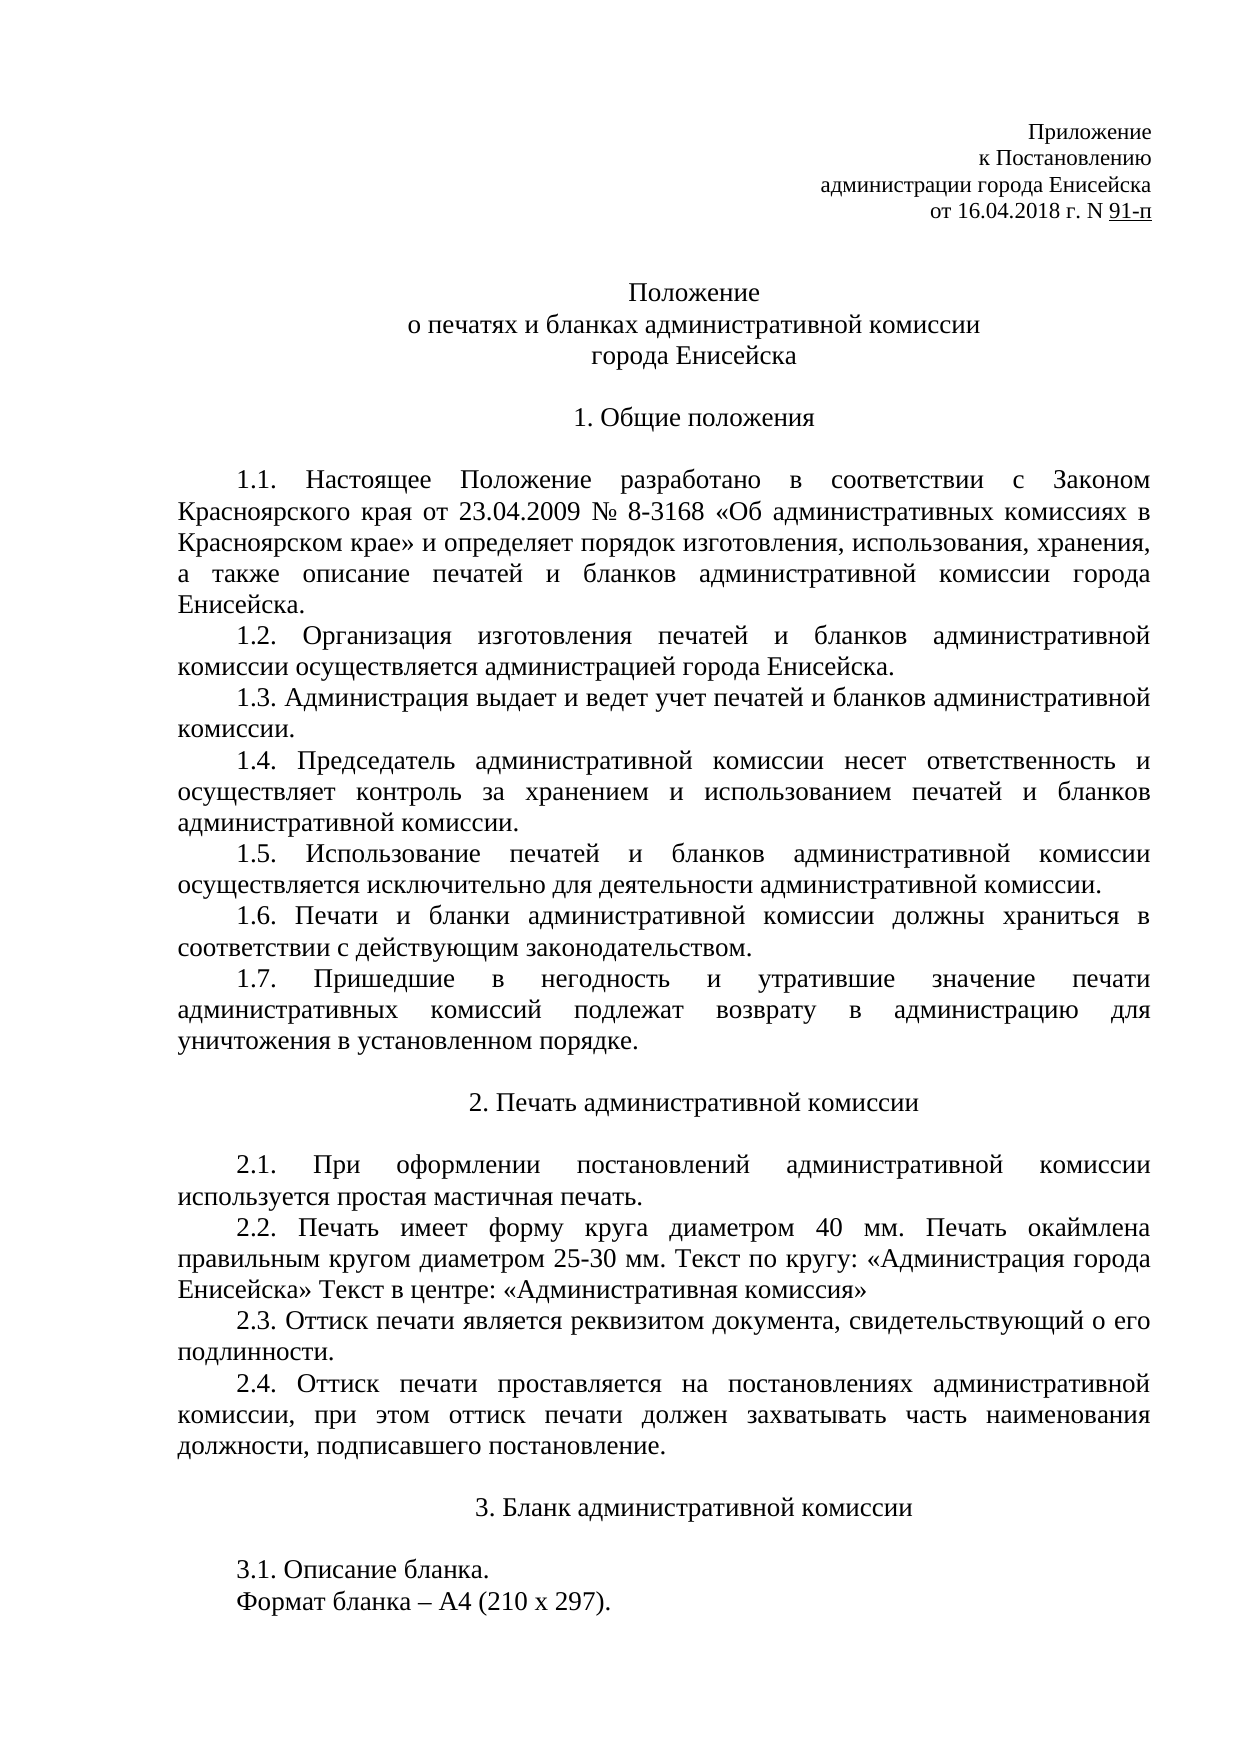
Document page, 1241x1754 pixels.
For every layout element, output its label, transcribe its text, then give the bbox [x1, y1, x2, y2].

text к Постановлению [177, 144, 1152, 171]
text от 16.04.2018 г. N 91-п [177, 197, 1152, 223]
text 1.5. Использование печатей и бланков административной комиссии осуществляется исключительно для деятельности административной комиссии. [177, 837, 1152, 899]
text о печатях и бланках административной комиссии [177, 308, 1152, 339]
text 2.​ Печать административной комиссии [177, 1086, 1152, 1117]
text 1.6. Печати и бланки административной комиссии должны храниться в соответствии с действующим законодательством. [177, 899, 1152, 962]
text 1.3. Администрация выдает и ведет учет печатей и бланков административной комиссии. [177, 681, 1152, 744]
text 1.​ Общие положения [177, 401, 1152, 432]
text 2.1. При оформлении постановлений административной комиссии используется простая мастичная печать. [177, 1149, 1152, 1211]
text 1.7. Пришедшие в негодность и утратившие значение печати административных комиссий подлежат возврату в администрацию для уничтожения в установленном порядке. [177, 962, 1152, 1055]
text 1.1. Настоящее Положение разработано в соответствии с Законом Красноярского края от 23.04.2009 № 8-3168 «Об административных комиссиях в Красноярском крае» и определяет порядок изготовления, использования, хранения, а также описание печатей и бланков административной комиссии города Енисейска. [177, 463, 1152, 619]
text администрации города Енисейска [177, 171, 1152, 197]
text 1.2. Организация изготовления печатей и бланков административной комиссии осуществляется администрацией города Енисейска. [177, 619, 1152, 681]
text Формат бланка – А4 (210 х 297). [177, 1585, 1152, 1616]
text города Енисейска [177, 339, 1152, 370]
text 1.4. Председатель административной комиссии несет ответственность и осуществляет контроль за хранением и использованием печатей и бланков административной комиссии. [177, 744, 1152, 837]
text 2.3. Оттиск печати является реквизитом документа, свидетельствующий о его подлинности. [177, 1304, 1152, 1367]
text Положение [177, 277, 1152, 308]
text 2.4. Оттиск печати проставляется на постановлениях административной комиссии, при этом оттиск печати должен захватывать часть наименования должности, подписавшего постановление. [177, 1367, 1152, 1460]
text 2.2. Печать имеет форму круга диаметром 40 мм. Печать окаймлена правильным кругом диаметром 25-30 мм. Текст по кругу: «Администрация города Енисейска» Текст в центре: «Административная комиссия» [177, 1211, 1152, 1304]
text 3.1. Описание бланка. [177, 1553, 1152, 1585]
text 3. Бланк административной комиссии [177, 1491, 1152, 1522]
text Приложение [177, 118, 1152, 144]
